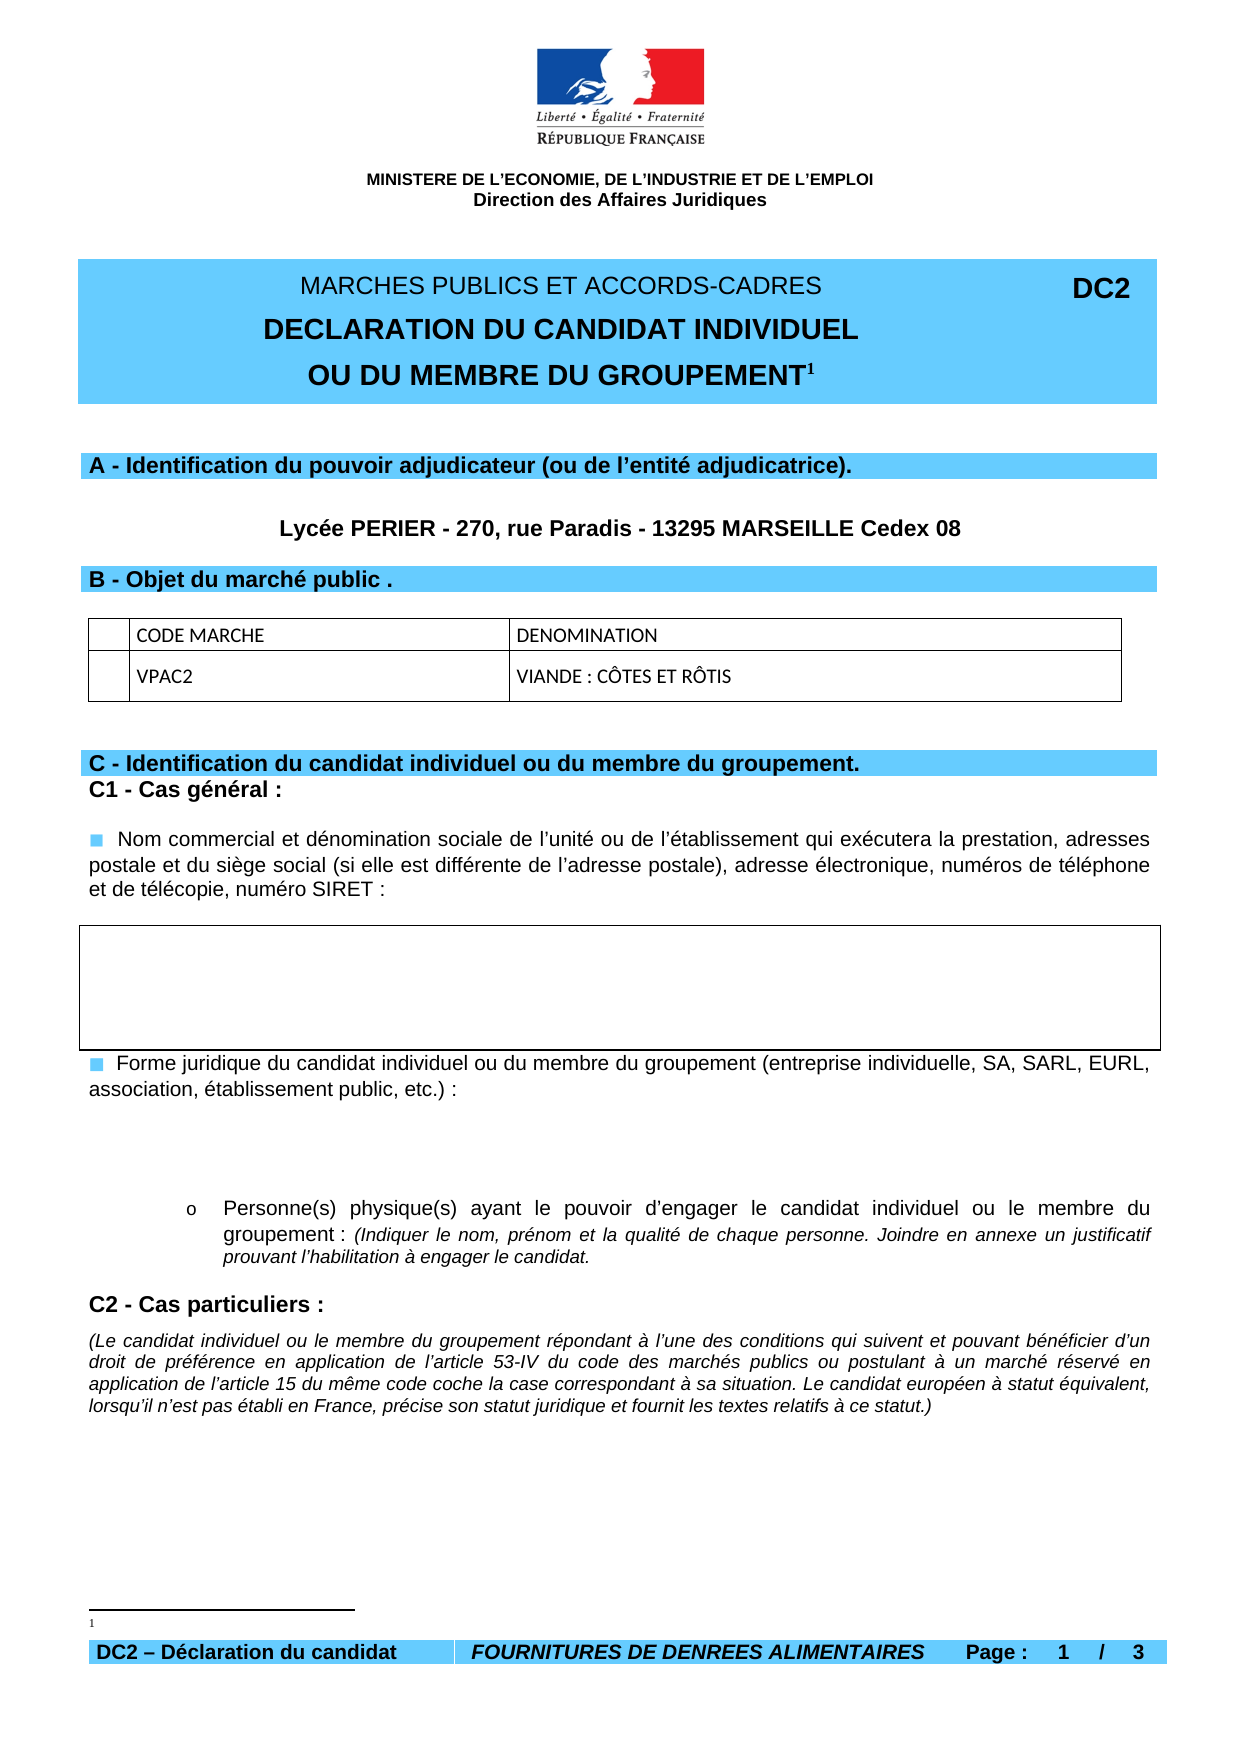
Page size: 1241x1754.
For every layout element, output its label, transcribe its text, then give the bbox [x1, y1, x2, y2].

text (Le candidat individuel ou le membre du groupement répondant à l’une des conditions qui suivent et pouvant bénéficier d’un droit de préférence en application de l’article 53-IV du code des marchés publics ou postulant à un marché réservé en application de l’article 15 du même code coche la case correspondant à sa situation. Le candidat européen à statut équivalent, lorsqu’il n’est pas établi en France, précise son statut juridique et fournit les textes relatifs à ce statut.) [89, 1330, 1152, 1416]
subtitle C1 - Cas général : [89, 776, 1152, 803]
table_header DC2 [1045, 259, 1157, 404]
text C2 - Cas particuliers : [89, 1291, 1152, 1317]
list Personne(s) physique(s) ayant le pouvoir d’engager le candidat individuel ou le membre du groupement : (Indiquer le nom, prénom et la qualité de chaque personne. Joindre en annexe un justificatif prouvant l’habilitation à engager le candidat. [186, 1196, 1152, 1267]
table_cell [89, 651, 129, 701]
table_header B - Objet du marché public . [81, 566, 1157, 592]
table_cell VIANDE : CÔTES ET RÔTIS [510, 651, 1121, 701]
table_header [89, 619, 129, 650]
table_header A - Identification du pouvoir adjudicateur (ou de l’entité adjudicatrice). [81, 453, 1157, 479]
table_header DENOMINATION [510, 619, 1121, 650]
table_cell VPAC2 [130, 651, 509, 701]
table_header C - Identification du candidat individuel ou du membre du groupement. [81, 750, 1157, 776]
text Lycée PERIER - 270, rue Paradis - 13295 MARSEILLE Cedex 08 [89, 515, 1152, 542]
subtitle Nom commercial et dénomination sociale de l’unité ou de l’établissement qui exécutera la prestation, adresses postale et du siège social (si elle est différente de l’adresse postale), adresse électronique, numéros de téléphone et de télécopie, numéro SIRET : [89, 827, 1152, 900]
text Forme juridique du candidat individuel ou du membre du groupement (entreprise individuelle, SA, SARL, EURL, association, établissement public, etc.) : [89, 1051, 1152, 1100]
table_header MARCHES PUBLICS ET ACCORDS-CADRES DECLARATION DU candidat INDIVIDUEL OU DU MEMBRE DU GROUPEMENT [78, 259, 1045, 404]
picture [535, 47, 705, 146]
table_header CODE MARCHE [130, 619, 509, 650]
